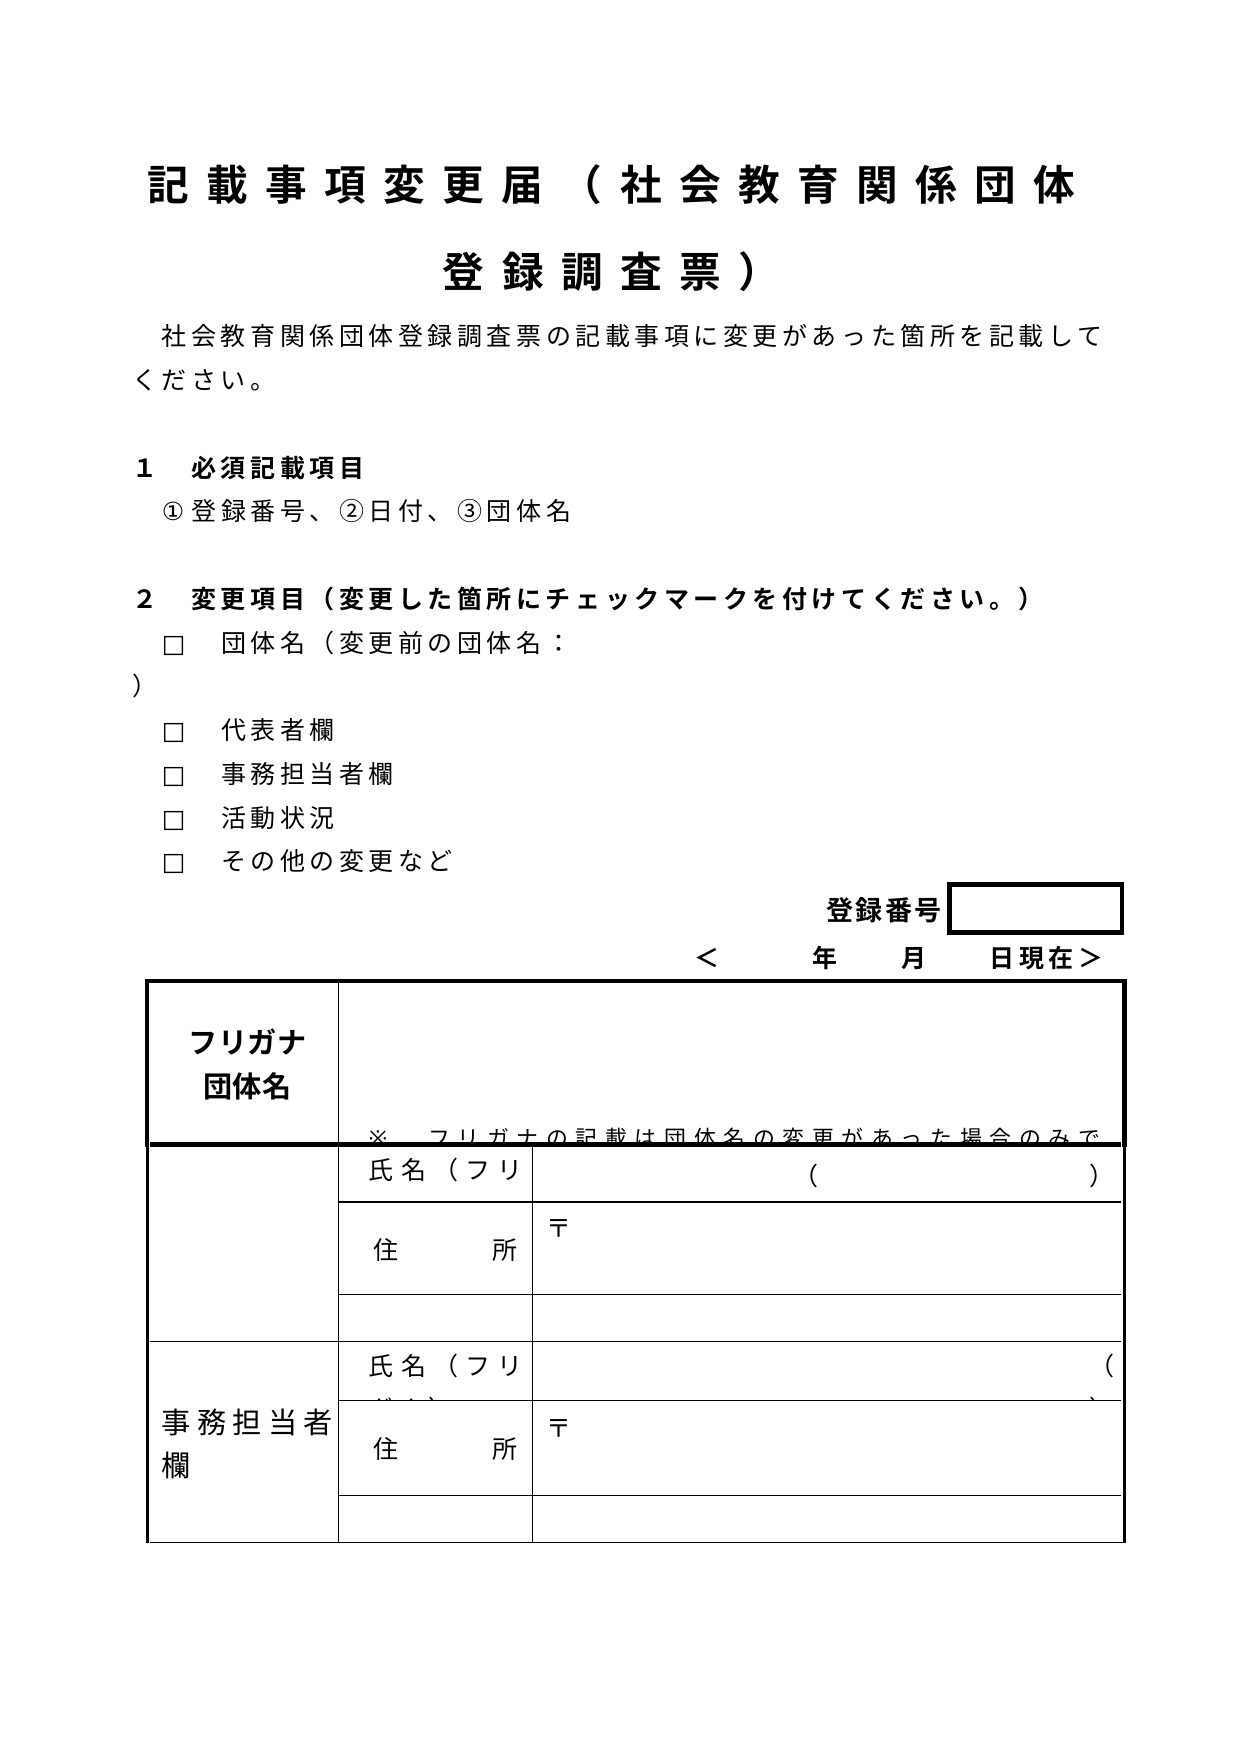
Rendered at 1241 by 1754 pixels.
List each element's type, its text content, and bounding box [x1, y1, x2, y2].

table_cell （ ） [533, 1142, 1123, 1201]
text □ 団体名（変更前の団体名： ） [132, 619, 1108, 707]
text 社会教育関係団体登録調査票の記載事項に変更があった箇所を記載してください。 [132, 313, 1108, 401]
table_cell [149, 1142, 338, 1341]
text ＜ 年 月 日現在＞ [132, 935, 1108, 979]
table_cell 氏名（フリガナ） [339, 1147, 532, 1201]
text 記載事項変更届（社会教育関係団体登録調査票） [132, 138, 1108, 313]
table_cell 〒 [533, 1400, 1123, 1495]
table_cell 氏名（フリガナ） [339, 1342, 532, 1400]
table_cell 事務担当者欄 [149, 1341, 338, 1542]
text □ 事務担当者欄 [132, 751, 1108, 794]
table_cell 〒 [533, 1201, 1123, 1294]
table_header 登録番号 [138, 882, 947, 930]
text □ その他の変更など [132, 838, 1108, 882]
text □ 活動状況 [132, 794, 1108, 838]
table_cell 住 所 [339, 1203, 532, 1294]
table_header ※フリガナの記載は団体名の変更があった場合のみで構いません。 [339, 983, 1122, 1142]
table_cell [533, 1495, 1123, 1542]
table_cell [533, 1294, 1123, 1341]
text ①登録番号、②日付、③団体名 [132, 488, 1108, 532]
table_header [952, 887, 1120, 930]
text □ 代表者欄 [132, 707, 1108, 751]
table_cell （ ） [533, 1341, 1123, 1400]
table_cell 住 所 [339, 1401, 532, 1495]
text １ 必須記載項目 [132, 444, 1108, 488]
table_header フリガナ 団体名 [149, 983, 338, 1142]
table_cell [339, 1295, 532, 1341]
table_cell [339, 1496, 532, 1542]
text ２ 変更項目（変更した箇所にチェックマークを付けてください。） [132, 576, 1108, 619]
